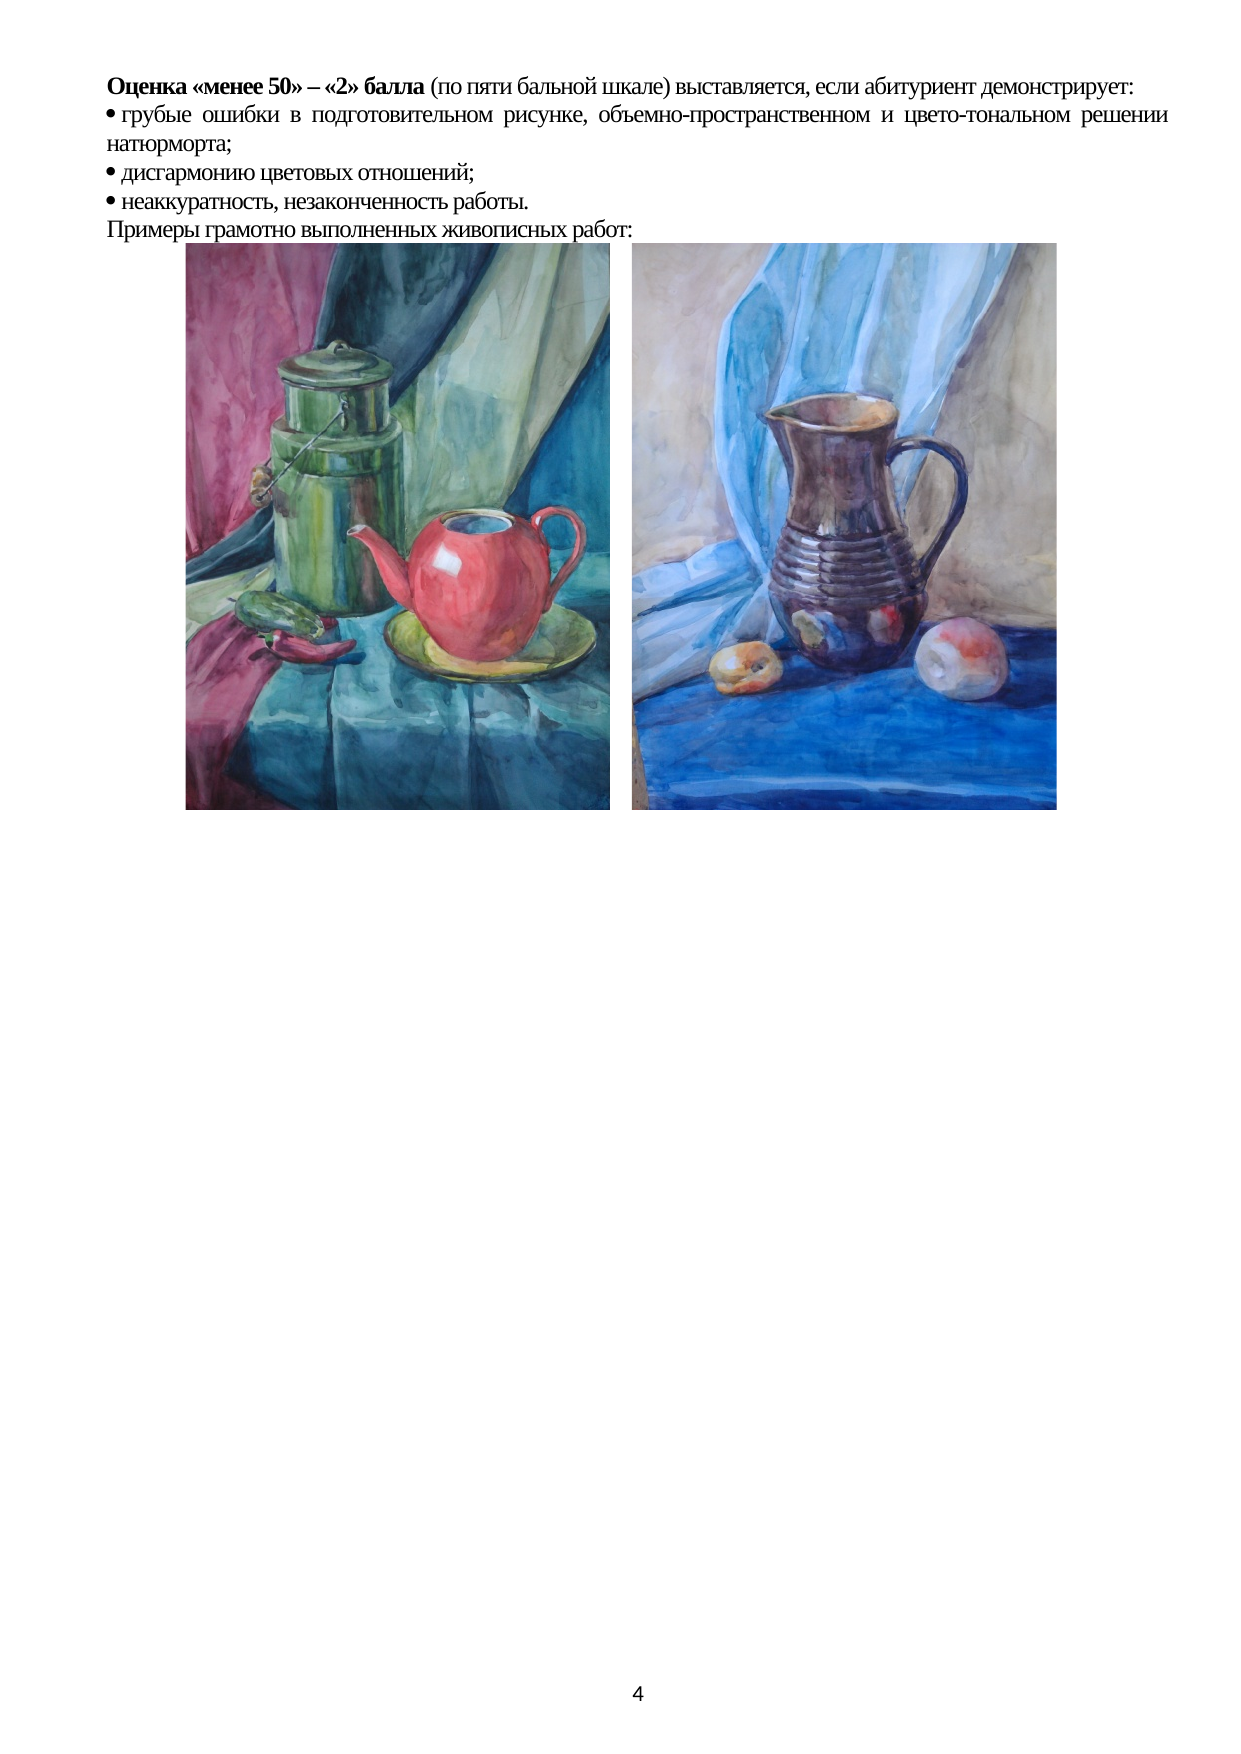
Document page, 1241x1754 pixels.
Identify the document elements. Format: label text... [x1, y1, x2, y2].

list грубые ошибки в подготовительном рисунке, объемно-пространственном и цвето-тональном решении натюрморта; [106, 99, 1169, 157]
text Примеры грамотно выполненных живописных работ: [106, 214, 1169, 243]
picture [185, 243, 610, 810]
picture [631, 243, 1057, 810]
list дисгармонию цветовых отношений; [106, 157, 1169, 186]
list неаккуратность, незаконченность работы. [106, 186, 1169, 214]
text Оценка «менее 50» – «2» балла (по пяти бальной шкале) выставляется, если абитуриент демонстрирует: [106, 71, 1169, 99]
